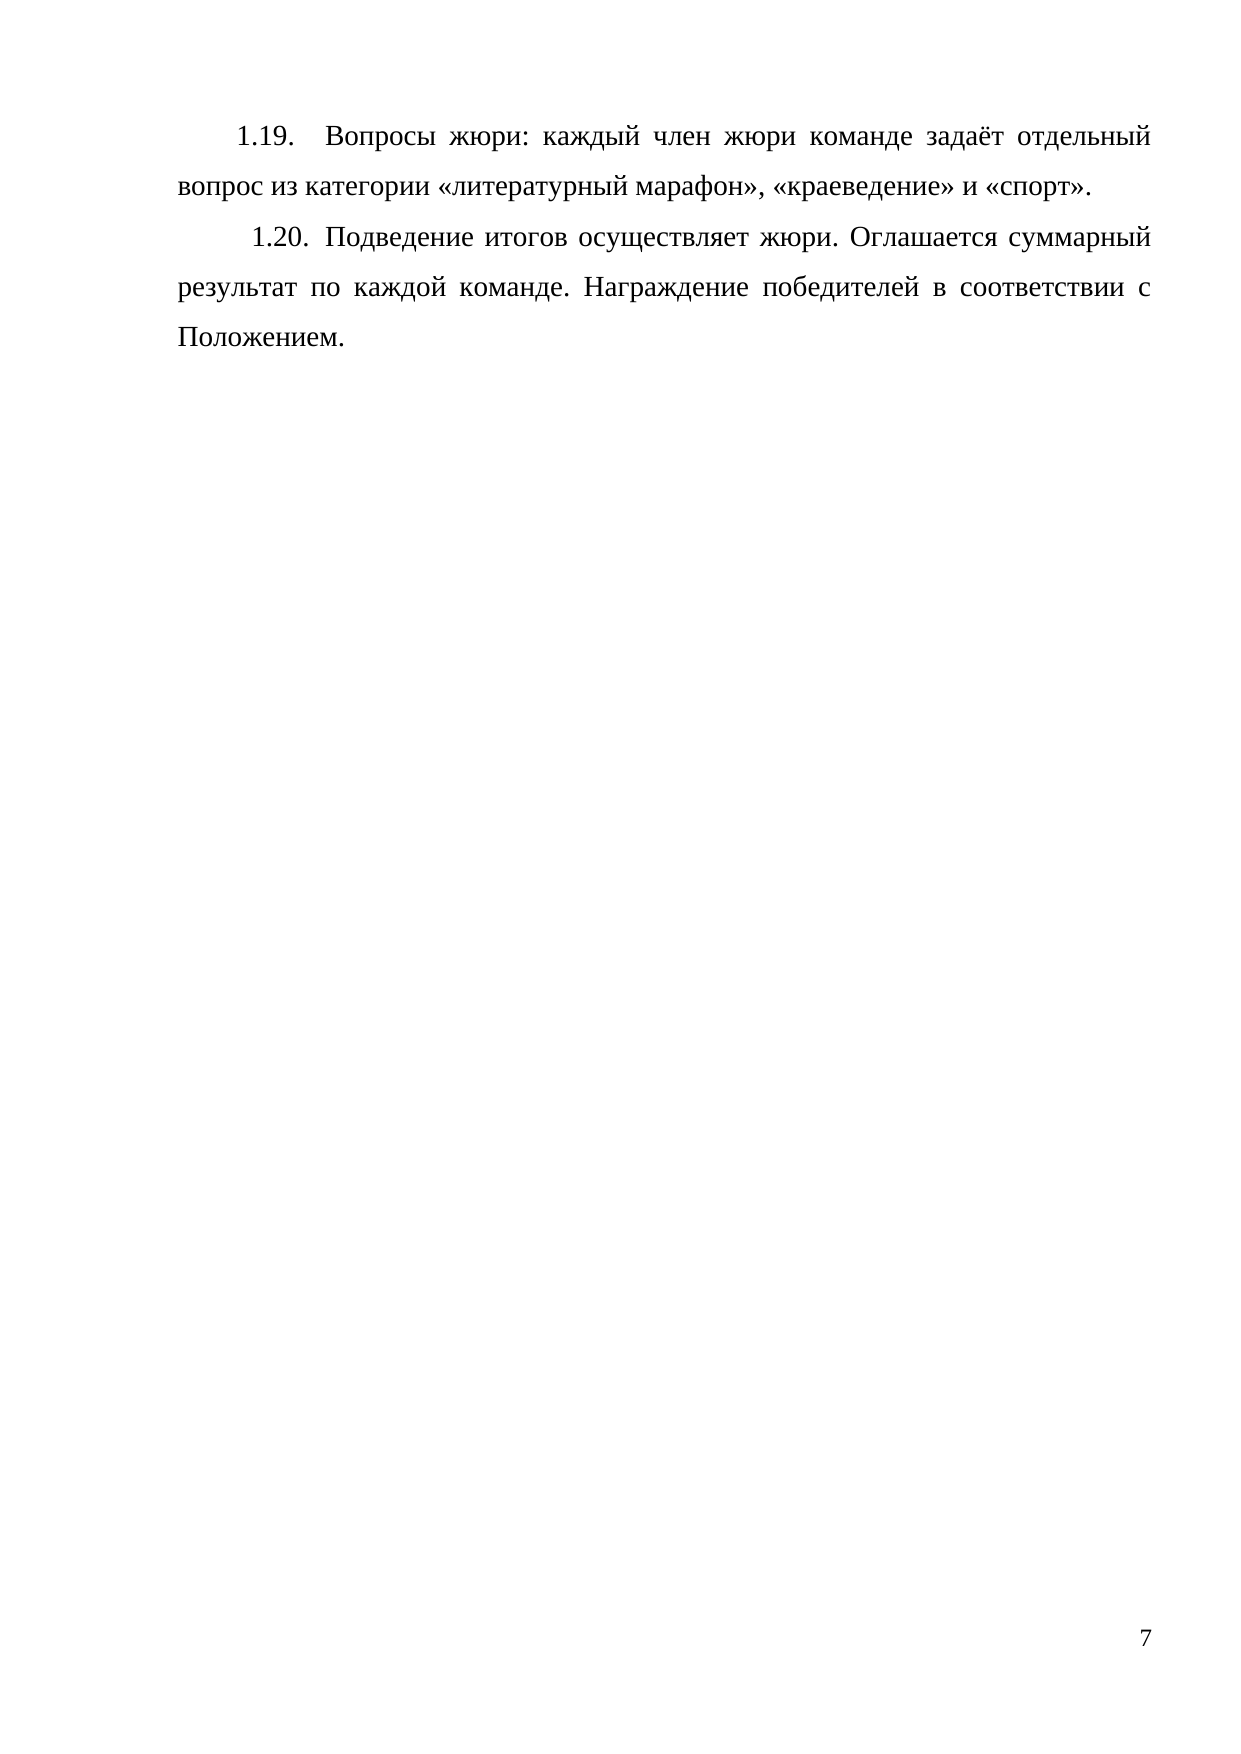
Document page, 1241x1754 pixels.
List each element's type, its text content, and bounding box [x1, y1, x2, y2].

list Вопросы жюри: каждый член жюри команде задаёт отдельный вопрос из категории «литературный марафон», «краеведение» и «спорт». [177, 118, 1152, 202]
list Подведение итогов осуществляет жюри. Оглашается суммарный результат по каждой команде. Награждение победителей в соответствии с Положением. [177, 219, 1152, 353]
